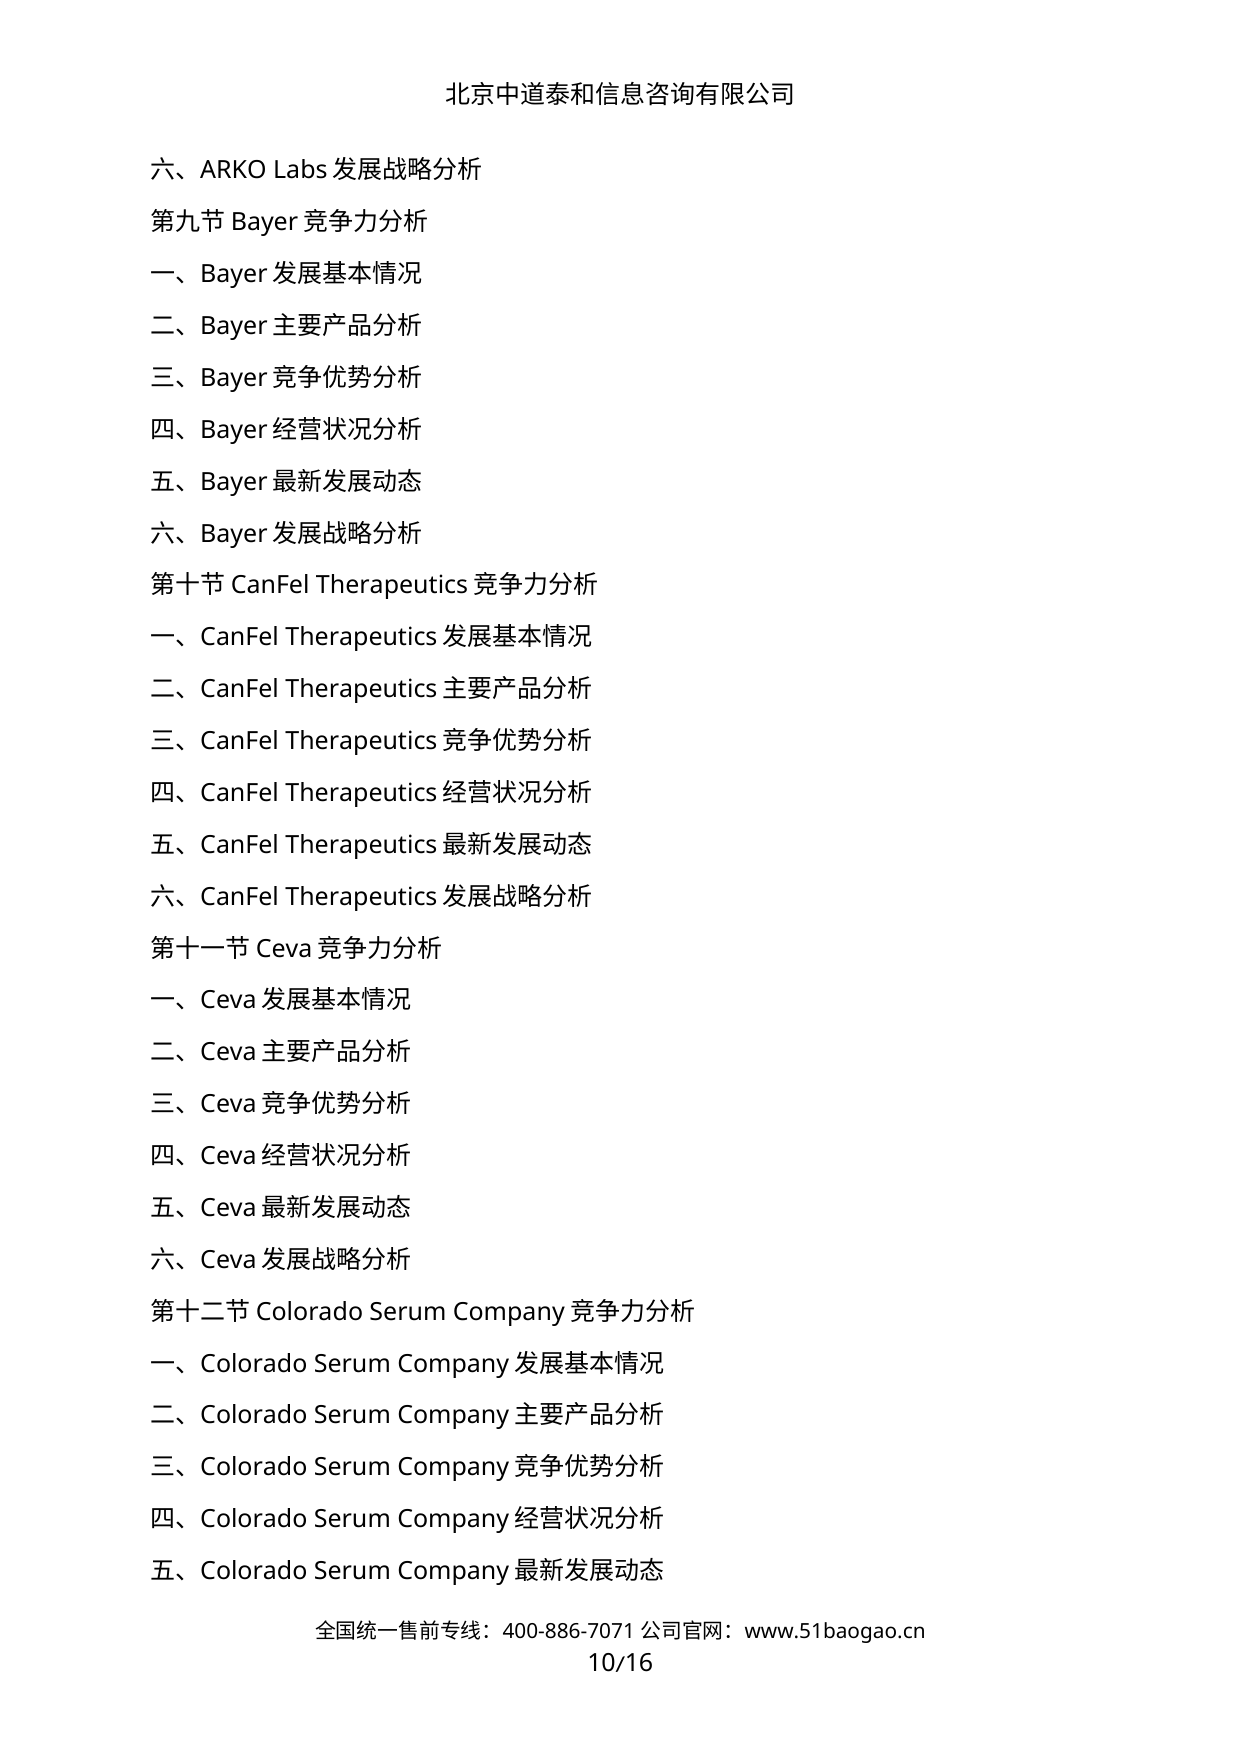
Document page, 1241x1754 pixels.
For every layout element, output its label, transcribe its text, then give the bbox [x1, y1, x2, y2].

text 三、Bayer竞争优势分析 [150, 357, 1090, 394]
text 六、Bayer发展战略分析 [150, 513, 1090, 549]
text 二、Bayer主要产品分析 [150, 306, 1090, 342]
text 六、CanFel Therapeutics发展战略分析 [150, 876, 1090, 912]
text 五、Bayer最新发展动态 [150, 461, 1090, 497]
text 三、CanFel Therapeutics竞争优势分析 [150, 721, 1090, 757]
text 六、ARKO Labs发展战略分析 [150, 150, 1090, 186]
text 五、CanFel Therapeutics最新发展动态 [150, 824, 1090, 861]
text 一、Colorado Serum Company发展基本情况 [150, 1343, 1090, 1379]
text 四、CanFel Therapeutics经营状况分析 [150, 772, 1090, 809]
text 三、Ceva竞争优势分析 [150, 1084, 1090, 1120]
text 二、CanFel Therapeutics主要产品分析 [150, 669, 1090, 705]
text 一、Bayer发展基本情况 [150, 254, 1090, 290]
text 第十节 CanFel Therapeutics竞争力分析 [150, 565, 1090, 601]
text 四、Bayer经营状况分析 [150, 409, 1090, 446]
text 一、Ceva发展基本情况 [150, 980, 1090, 1016]
text 三、Colorado Serum Company竞争优势分析 [150, 1447, 1090, 1483]
text 六、Ceva发展战略分析 [150, 1239, 1090, 1276]
text 第九节 Bayer竞争力分析 [150, 202, 1090, 238]
text 四、Colorado Serum Company经营状况分析 [150, 1499, 1090, 1535]
text 四、Ceva经营状况分析 [150, 1136, 1090, 1172]
text 二、Ceva主要产品分析 [150, 1032, 1090, 1068]
text 五、Colorado Serum Company最新发展动态 [150, 1551, 1090, 1587]
text 第十一节 Ceva竞争力分析 [150, 928, 1090, 964]
text 五、Ceva最新发展动态 [150, 1187, 1090, 1224]
text 一、CanFel Therapeutics发展基本情况 [150, 617, 1090, 653]
text 二、Colorado Serum Company主要产品分析 [150, 1395, 1090, 1431]
text 第十二节 Colorado Serum Company竞争力分析 [150, 1291, 1090, 1327]
